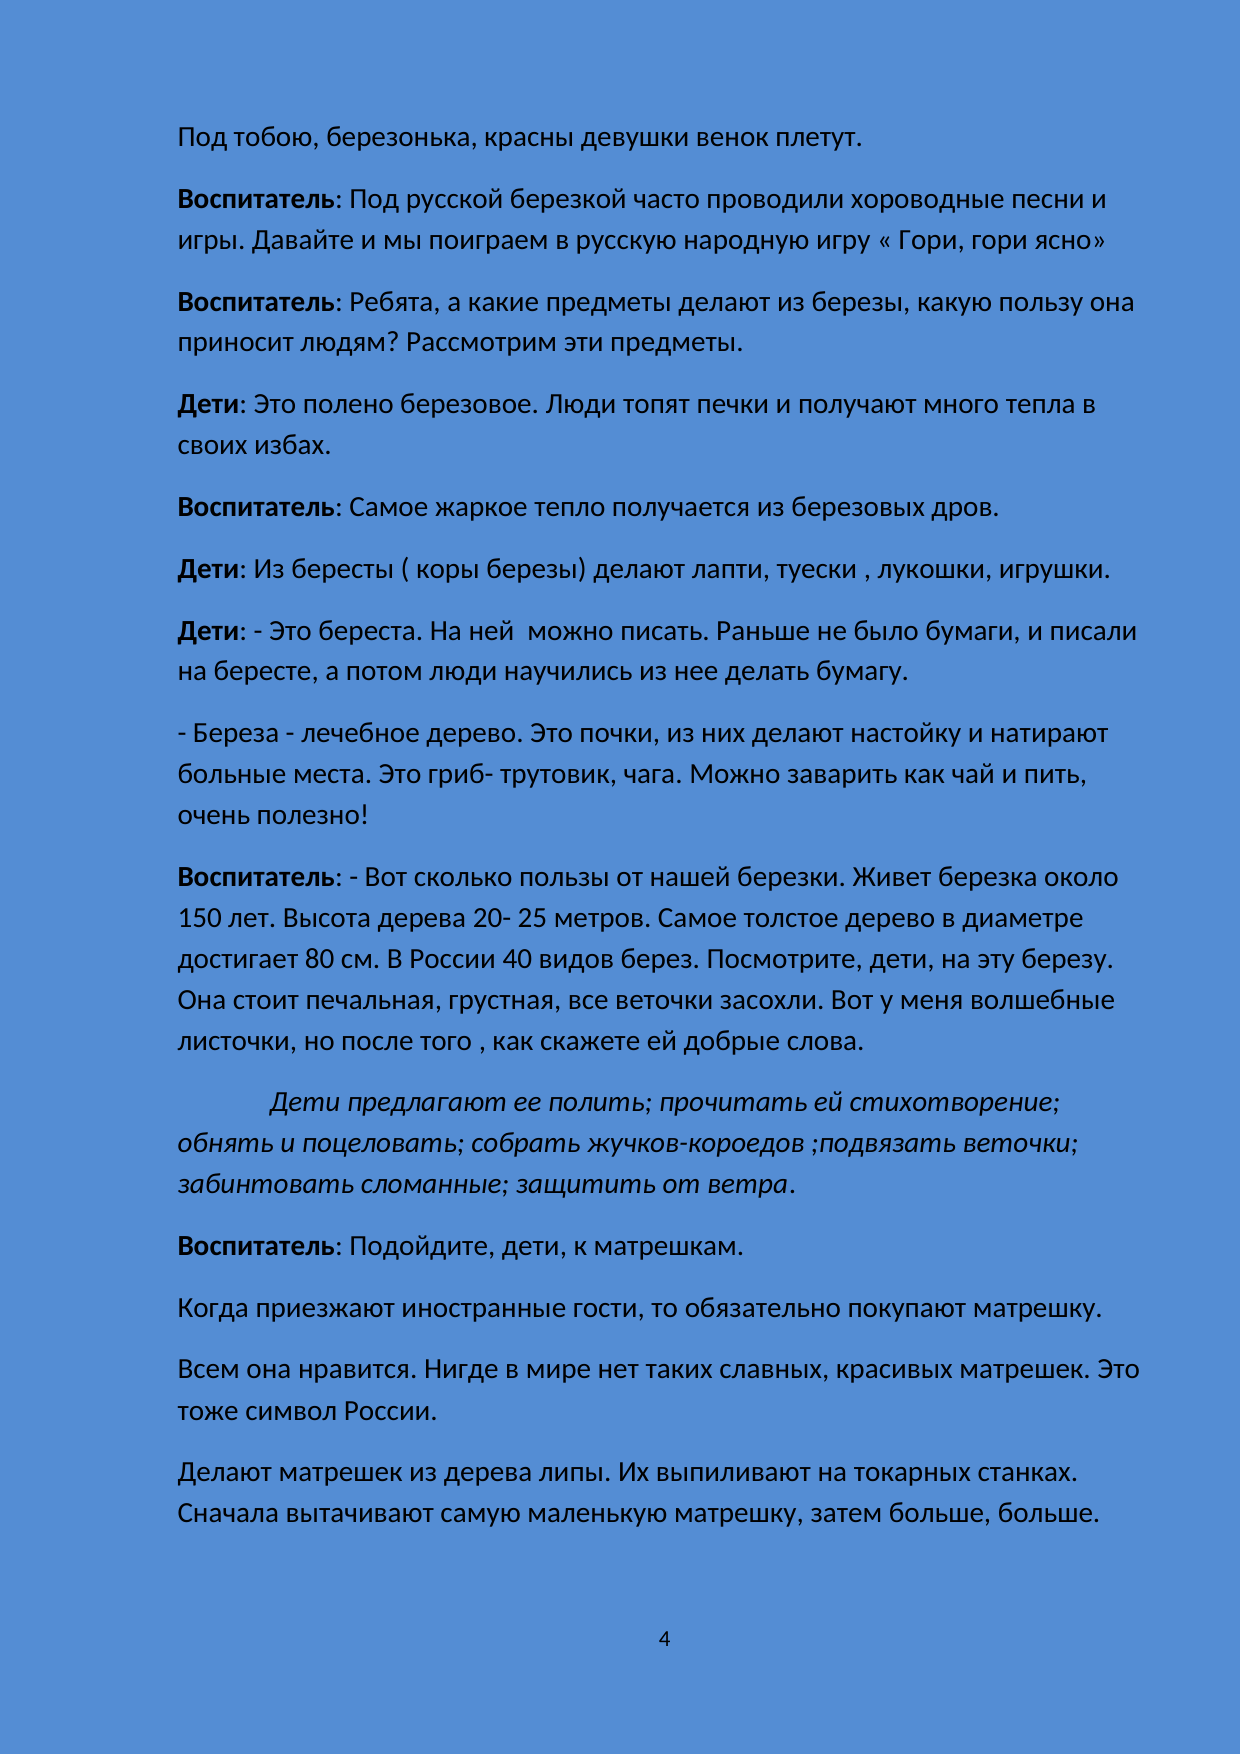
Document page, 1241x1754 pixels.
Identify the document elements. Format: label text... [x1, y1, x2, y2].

text Всем она нравится. Нигде в мире нет таких славных, красивых матрешек. Это тоже символ России. [177, 1351, 1152, 1427]
text Когда приезжают иностранные гости, то обязательно покупают матрешку. [177, 1289, 1152, 1324]
text Воспитатель: Ребята, а какие предметы делают из березы, какую пользу она приносит людям? Рассмотрим эти предметы. [177, 283, 1152, 359]
text Под тобою, березонька, красны девушки венок плетут. [177, 118, 1152, 154]
text Воспитатель: - Вот сколько пользы от нашей березки. Живет березка около 150 лет. Высота дерева 20- 25 метров. Самое толстое дерево в диаметре достигает 80 см. В России 40 видов берез. Посмотрите, дети, на эту березу. Она стоит печальная, грустная, все веточки засохли. Вот у меня волшебные листочки, но после того , как скажете ей добрые слова. [177, 858, 1152, 1057]
text - Береза - лечебное дерево. Это почки, из них делают настойку и натирают больные места. Это гриб- трутовик, чага. Можно заварить как чай и пить, очень полезно! [177, 714, 1152, 832]
text Воспитатель: Подойдите, дети, к матрешкам. [177, 1227, 1152, 1263]
text Воспитатель: Самое жаркое тепло получается из березовых дров. [177, 488, 1152, 524]
text Дети: Это полено березовое. Люди топят печки и получают много тепла в своих избах. [177, 385, 1152, 462]
text Дети: - Это береста. На ней можно писать. Раньше не было бумаги, и писали на бересте, а потом люди научились из нее делать бумагу. [177, 612, 1152, 688]
text Дети: Из бересты ( коры березы) делают лапти, туески , лукошки, игрушки. [177, 550, 1152, 585]
text Воспитатель: Под русской березкой часто проводили хороводные песни и игры. Давайте и мы поиграем в русскую народную игру « Гори, гори ясно» [177, 180, 1152, 256]
text Делают матрешек из дерева липы. Их выпиливают на токарных станках. Сначала вытачивают самую маленькую матрешку, затем больше, больше. [177, 1453, 1152, 1530]
text Дети предлагают ее полить; прочитать ей стихотворение; обнять и поцеловать; собрать жучков-короедов ;подвязать веточки; забинтовать сломанные; защитить от ветра. [177, 1083, 1152, 1201]
